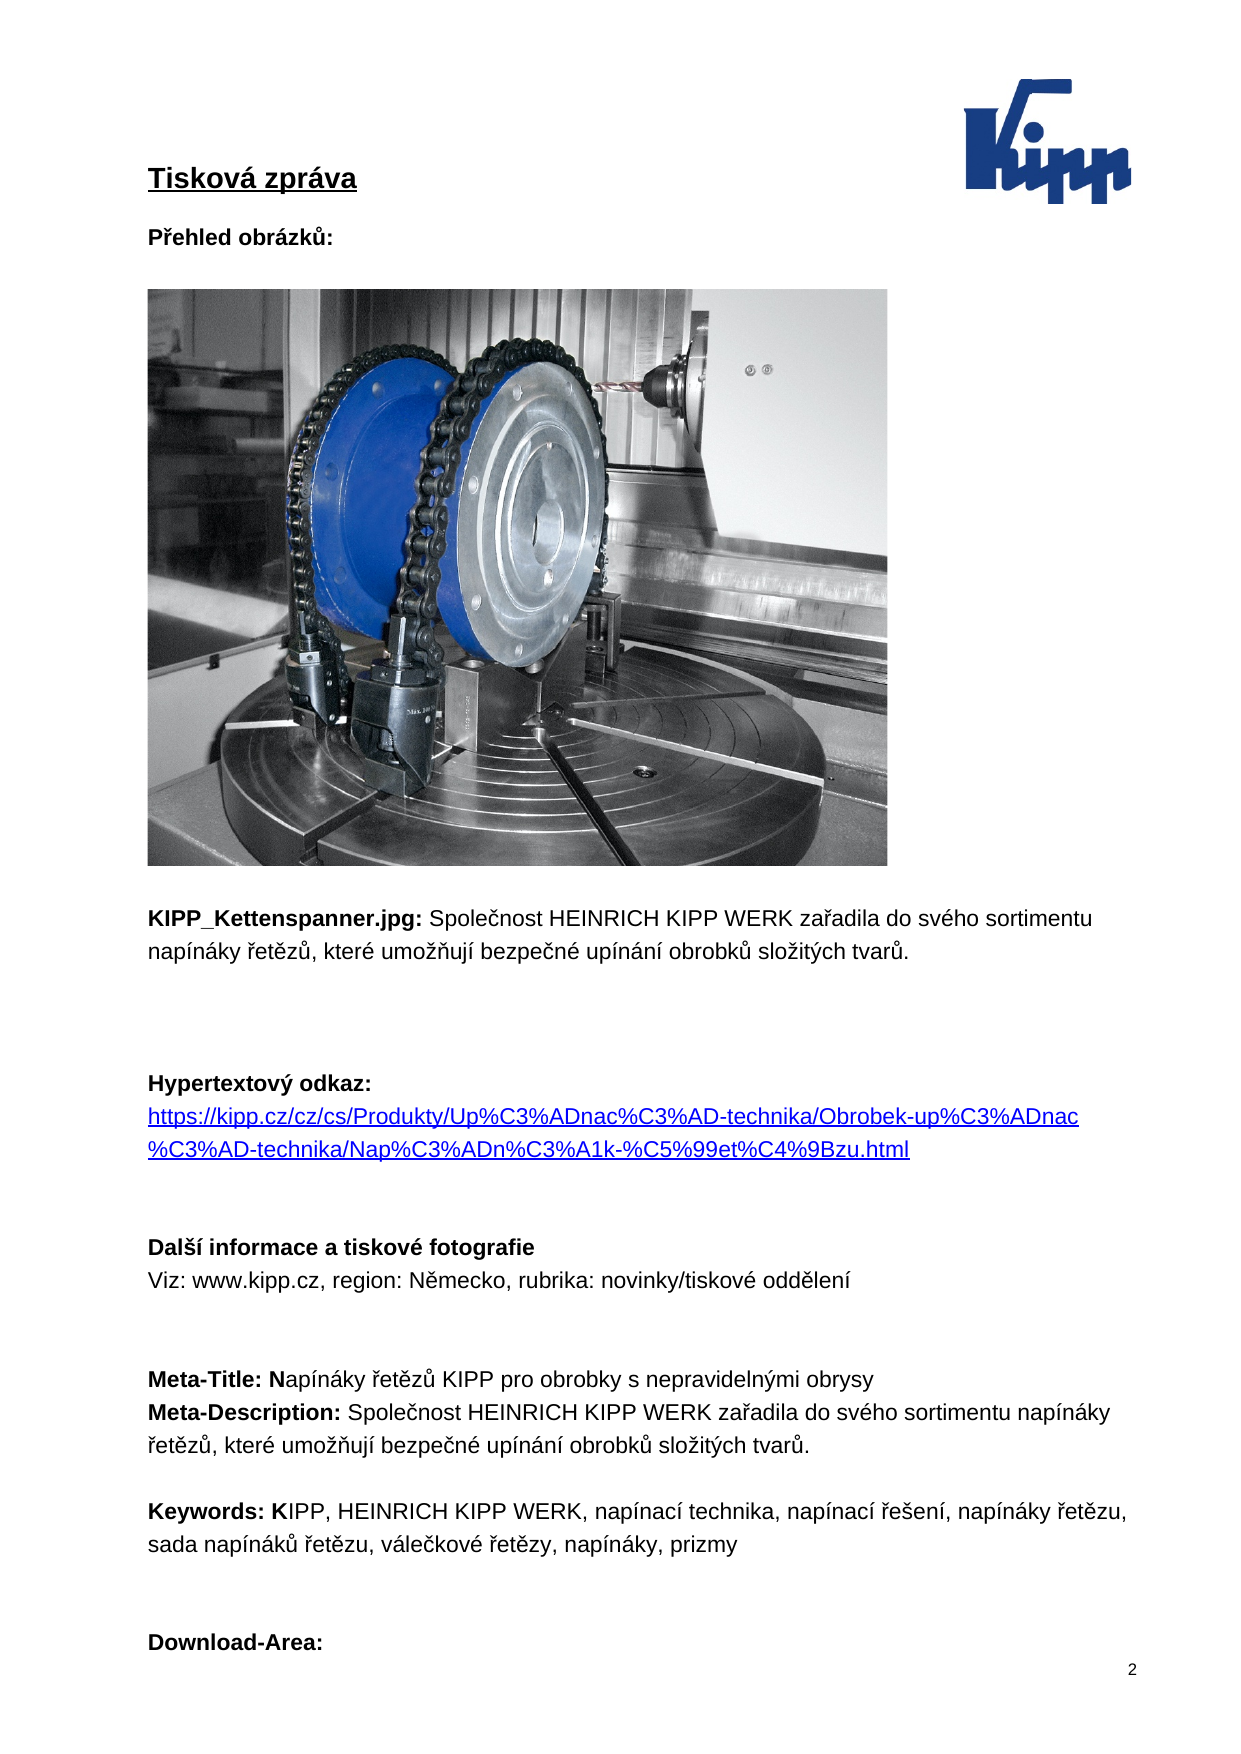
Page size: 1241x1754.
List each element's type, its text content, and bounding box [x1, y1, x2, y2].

text Přehled obrázků: [148, 223, 1137, 250]
text Další informace a tiskové fotografie [148, 1234, 1137, 1261]
text Meta-Title: Napínáky řetězů KIPP pro obrobky s nepravidelnými obrysy [148, 1366, 1137, 1392]
text KIPP_Kettenspanner.jpg: Společnost HEINRICH KIPP WERK zařadila do svého sortimentu napínáky řetězů, které umožňují bezpečné upínání obrobků složitých tvarů. [148, 905, 1137, 964]
text https://kipp.cz/cz/cs/Produkty/Up%C3%ADnac%C3%AD-technika/Obrobek-up%C3%ADnac%C3%AD-technika/Nap%C3%ADn%C3%A1k-%C5%99et%C4%9Bzu.html [148, 1103, 1137, 1162]
text Hypertextový odkaz: [148, 1070, 1137, 1096]
text Viz: www.kipp.cz, region: Německo, rubrika: novinky/tiskové oddělení [148, 1267, 1137, 1293]
picture [962, 79, 1132, 202]
text Download-Area: [148, 1629, 1137, 1656]
text Keywords: KIPP, HEINRICH KIPP WERK, napínací technika, napínací řešení, napínáky řetězu, sada napínáků řetězu, válečkové řetězy, napínáky, prizmy [148, 1498, 1137, 1557]
text Meta-Description: Společnost HEINRICH KIPP WERK zařadila do svého sortimentu napínáky řetězů, které umožňují bezpečné upínání obrobků složitých tvarů. [148, 1399, 1137, 1458]
picture [147, 289, 888, 866]
